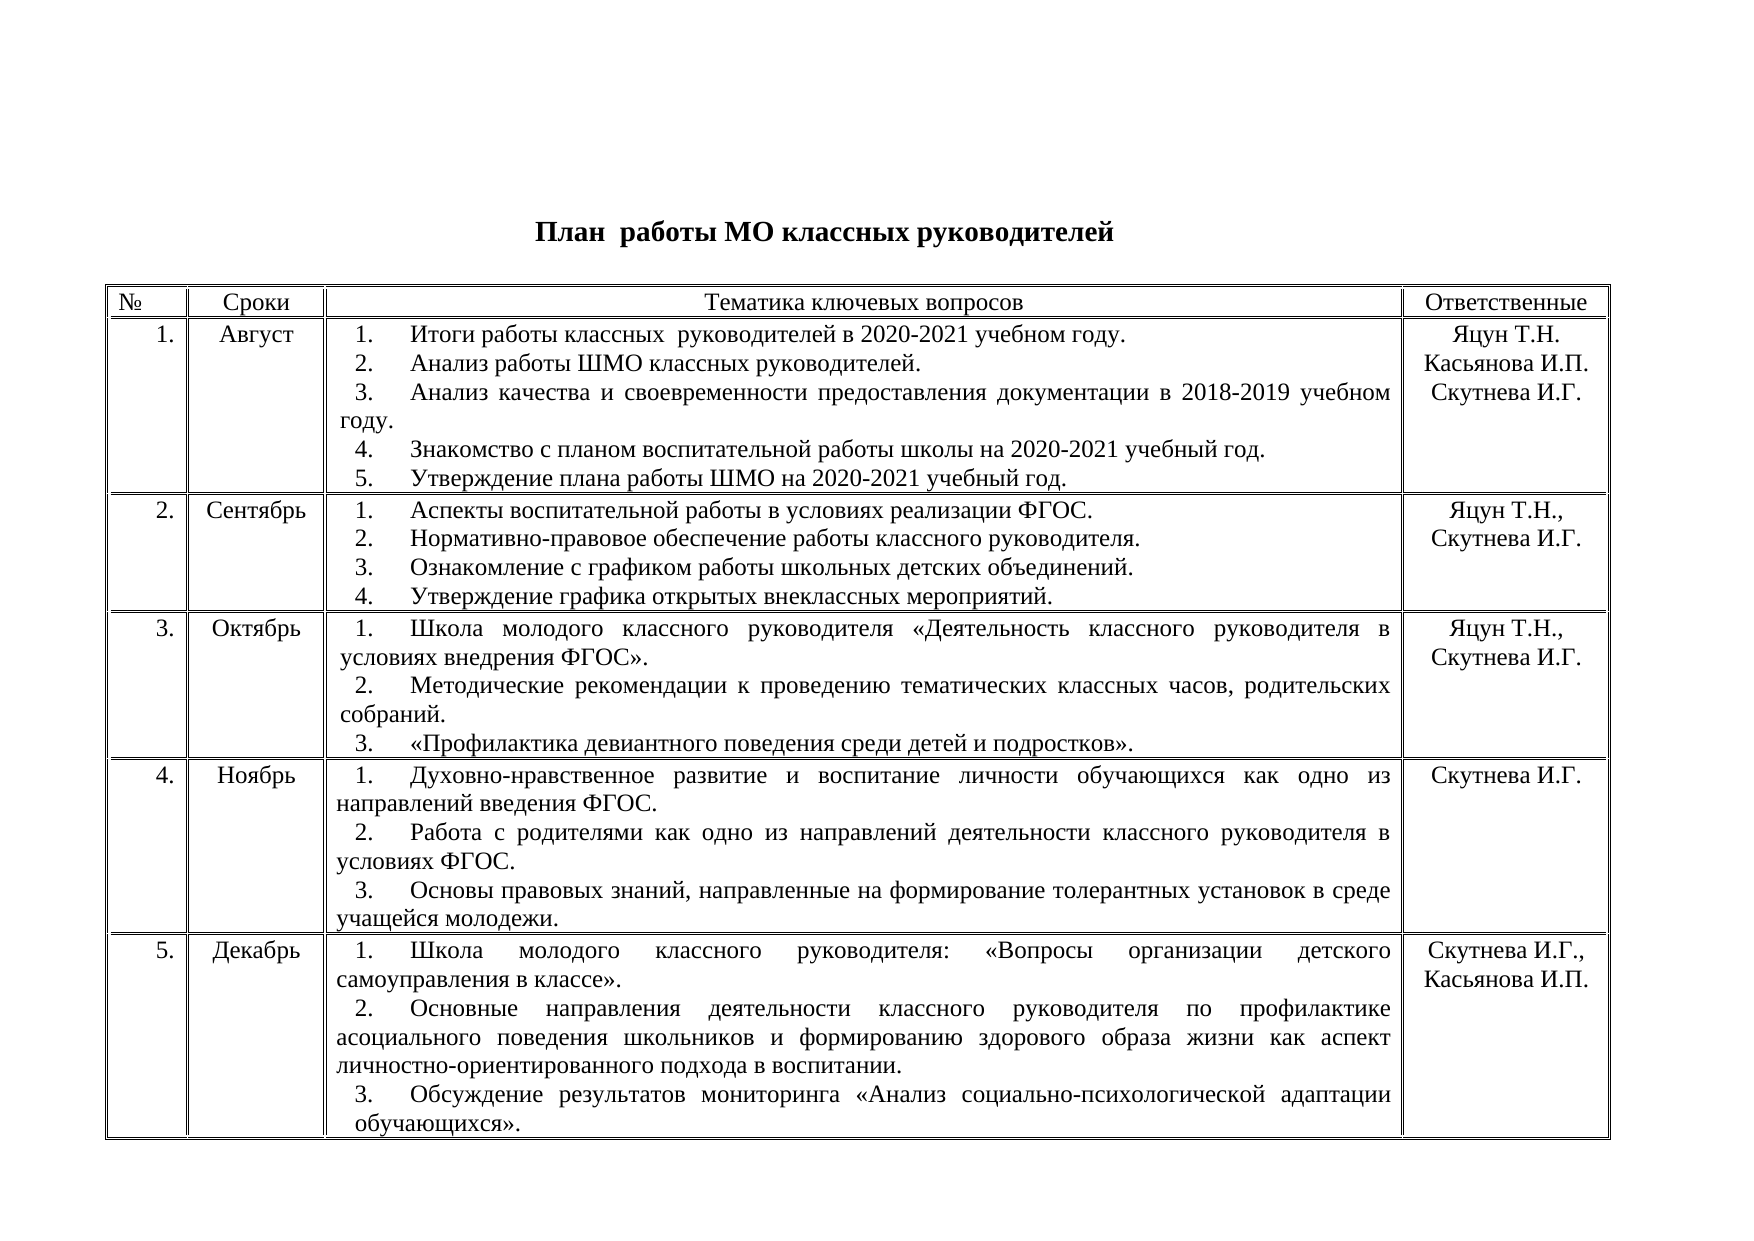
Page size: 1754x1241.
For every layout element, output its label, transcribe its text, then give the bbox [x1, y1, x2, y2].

table_cell Итоги работы классных руководителей в 2020-2021 учебном году. Анализ работы ШМО классных руководителей. Анализ качества и своевременности предоставления документации в 2018-2019 учебном году. Знакомство с планом воспитательной работы школы на 2020-2021 учебный год. Утверждение плана работы ШМО на 2020-2021 учебный год. [327, 319, 1401, 492]
text План работы МО классных руководителей [118, 214, 1636, 247]
table_cell Ноябрь [189, 760, 323, 932]
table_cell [1403, 932, 1609, 1137]
table_cell [108, 492, 186, 610]
table_cell Сентябрь [189, 495, 323, 610]
table_cell Яцун Т.Н. Касьянова И.П. Скутнева И.Г. [1403, 316, 1609, 492]
table_header Тематика ключевых вопросов [325, 285, 1403, 316]
table_cell Яцун Т.Н., Скутнева И.Г. [1404, 610, 1608, 757]
table_cell Аспекты воспитательной работы в условиях реализации ФГОС. Нормативно-правовое обеспечение работы классного руководителя. Ознакомление с графиком работы школьных детских объединений. Утверждение графика открытых внеклассных мероприятий. [327, 495, 1401, 610]
table_header Сроки [188, 285, 325, 316]
table_cell Яцун Т.Н., Скутнева И.Г. [1404, 492, 1608, 610]
table_cell Октябрь [189, 613, 323, 757]
table_cell Скутнева И.Г. [1404, 757, 1608, 932]
table_header Ответственные [1403, 287, 1608, 316]
table_cell Школа молодого классного руководителя «Деятельность классного руководителя в условиях внедрения ФГОС». Методические рекомендации к проведению тематических классных часов, родительских собраний. «Профилактика девиантного поведения среди детей и подростков». [327, 613, 1401, 757]
table_cell Духовно-нравственное развитие и воспитание личности обучающихся как одно из направлений введения ФГОС. Работа с родителями как одно из направлений деятельности классного руководителя в условиях ФГОС. Основы правовых знаний, направленные на формирование толерантных установок в среде учащейся молодежи. [327, 760, 1401, 932]
table_cell [108, 610, 186, 757]
table_header № [108, 287, 187, 316]
table_cell [107, 316, 187, 492]
table_cell [108, 757, 186, 932]
table_cell [107, 932, 187, 1137]
table_cell Август [189, 319, 323, 492]
table_cell Декабрь [188, 932, 325, 1137]
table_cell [325, 932, 1403, 1137]
